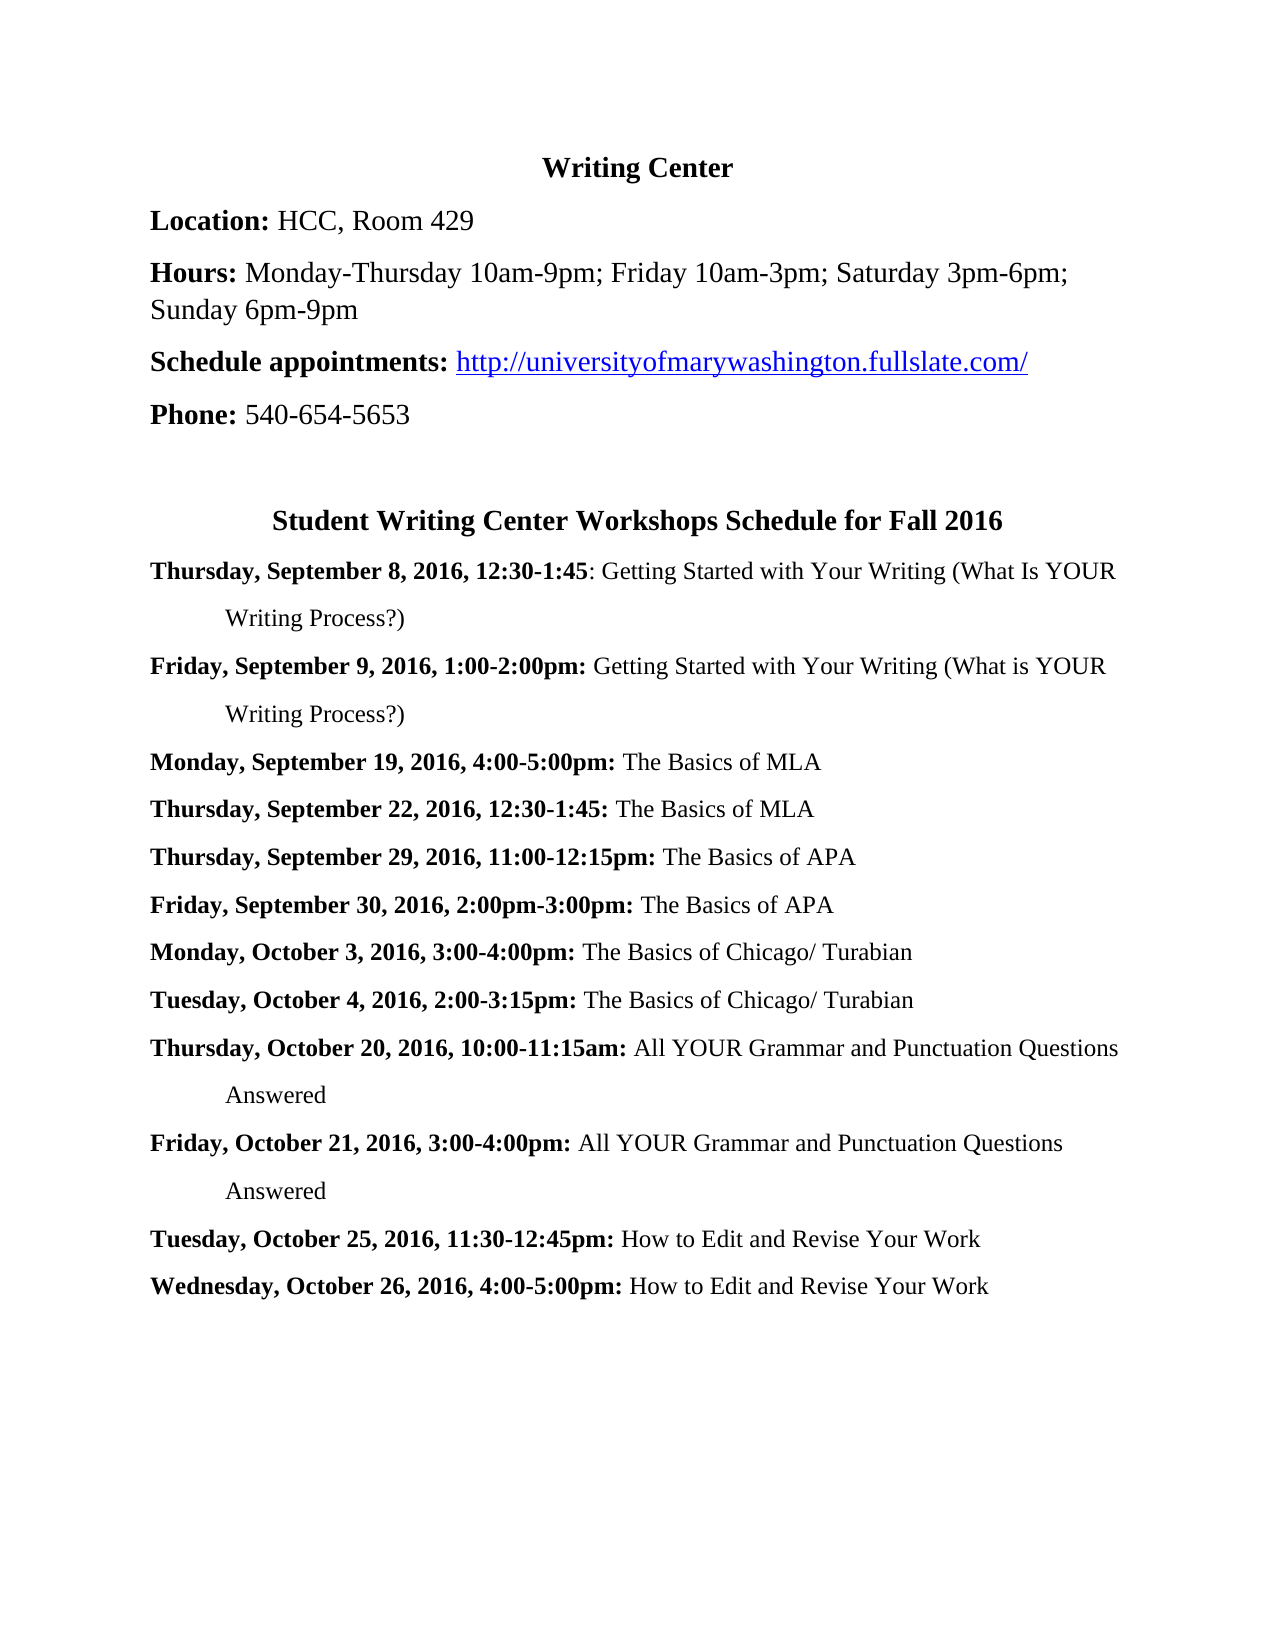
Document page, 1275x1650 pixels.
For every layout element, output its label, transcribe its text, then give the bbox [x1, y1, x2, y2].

text Monday, October 3, 2016, 3:00-4:00pm: The Basics of Chicago/ Turabian [150, 937, 1125, 966]
text Writing Process?) [150, 699, 1125, 728]
text Wednesday, October 26, 2016, 4:00-5:00pm: How to Edit and Revise Your Work [150, 1271, 1125, 1300]
text Phone: 540-654-5653 [150, 397, 1125, 431]
text Thursday, September 8, 2016, 12:30-1:45: Getting Started with Your Writing (What Is YOUR [150, 556, 1125, 584]
text Answered [150, 1081, 1125, 1109]
text Hours: Monday-Thursday 10am-9pm; Friday 10am-3pm; Saturday 3pm-6pm; Sunday 6pm-9pm [150, 256, 1125, 325]
text Monday, September 19, 2016, 4:00-5:00pm: The Basics of MLA [150, 747, 1125, 775]
text Writing Center [150, 150, 1125, 183]
text Thursday, October 20, 2016, 10:00-11:15am: All YOUR Grammar and Punctuation Questions [150, 1033, 1125, 1062]
text Thursday, September 22, 2016, 12:30-1:45: The Basics of MLA [150, 794, 1125, 823]
text Tuesday, October 25, 2016, 11:30-12:45pm: How to Edit and Revise Your Work [150, 1224, 1125, 1252]
text Thursday, September 29, 2016, 11:00-12:15pm: The Basics of APA [150, 842, 1125, 871]
text Friday, September 9, 2016, 1:00-2:00pm: Getting Started with Your Writing (What is YOUR [150, 651, 1125, 680]
text Friday, October 21, 2016, 3:00-4:00pm: All YOUR Grammar and Punctuation Questions [150, 1128, 1125, 1157]
text Schedule appointments: http://universityofmarywashington.fullslate.com/ [150, 344, 1125, 378]
text Student Writing Center Workshops Schedule for Fall 2016 [150, 503, 1125, 537]
text Writing Process?) [150, 603, 1125, 632]
text Location: HCC, Room 429 [150, 203, 1125, 236]
text Answered [150, 1176, 1125, 1205]
text Tuesday, October 4, 2016, 2:00-3:15pm: The Basics of Chicago/ Turabian [150, 985, 1125, 1014]
text Friday, September 30, 2016, 2:00pm-3:00pm: The Basics of APA [150, 890, 1125, 918]
